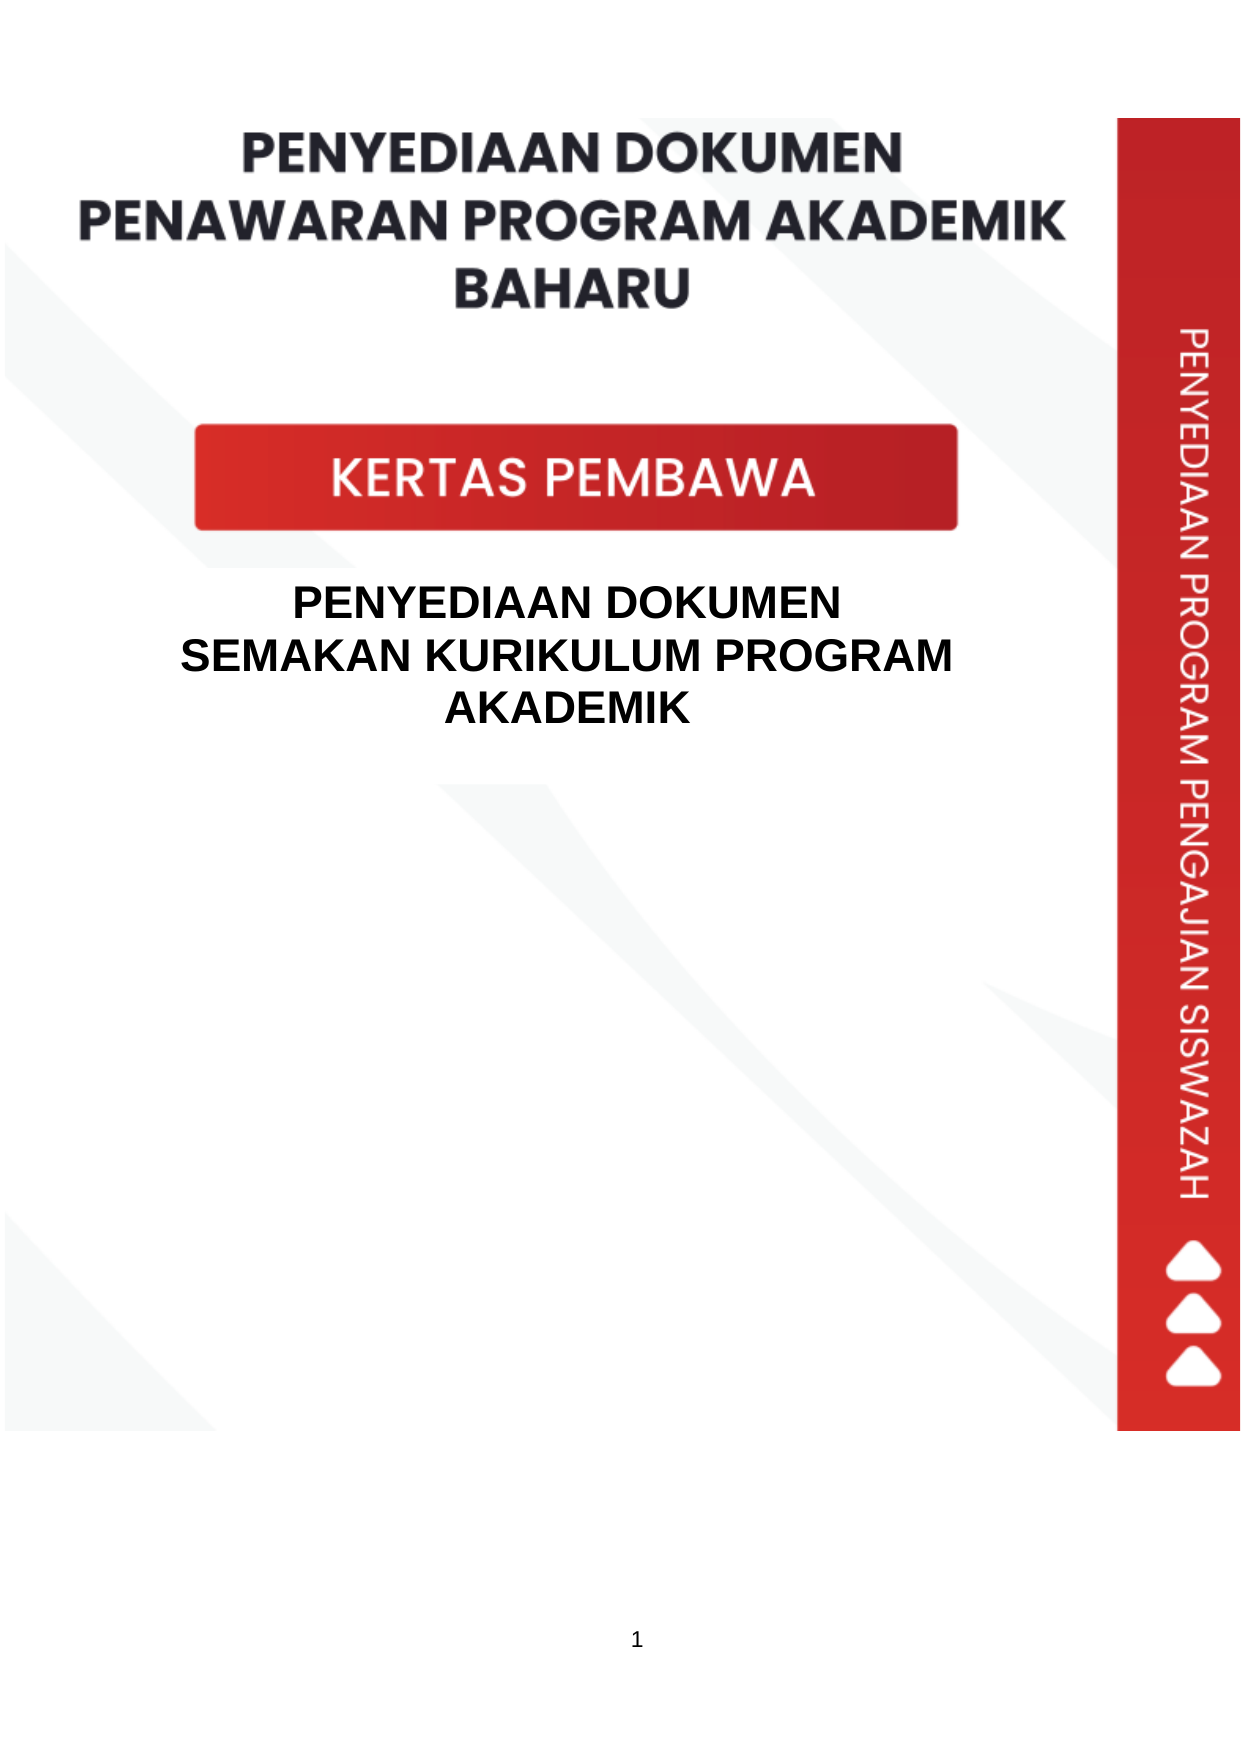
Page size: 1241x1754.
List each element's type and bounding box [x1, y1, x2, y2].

picture [4, 118, 1241, 1431]
